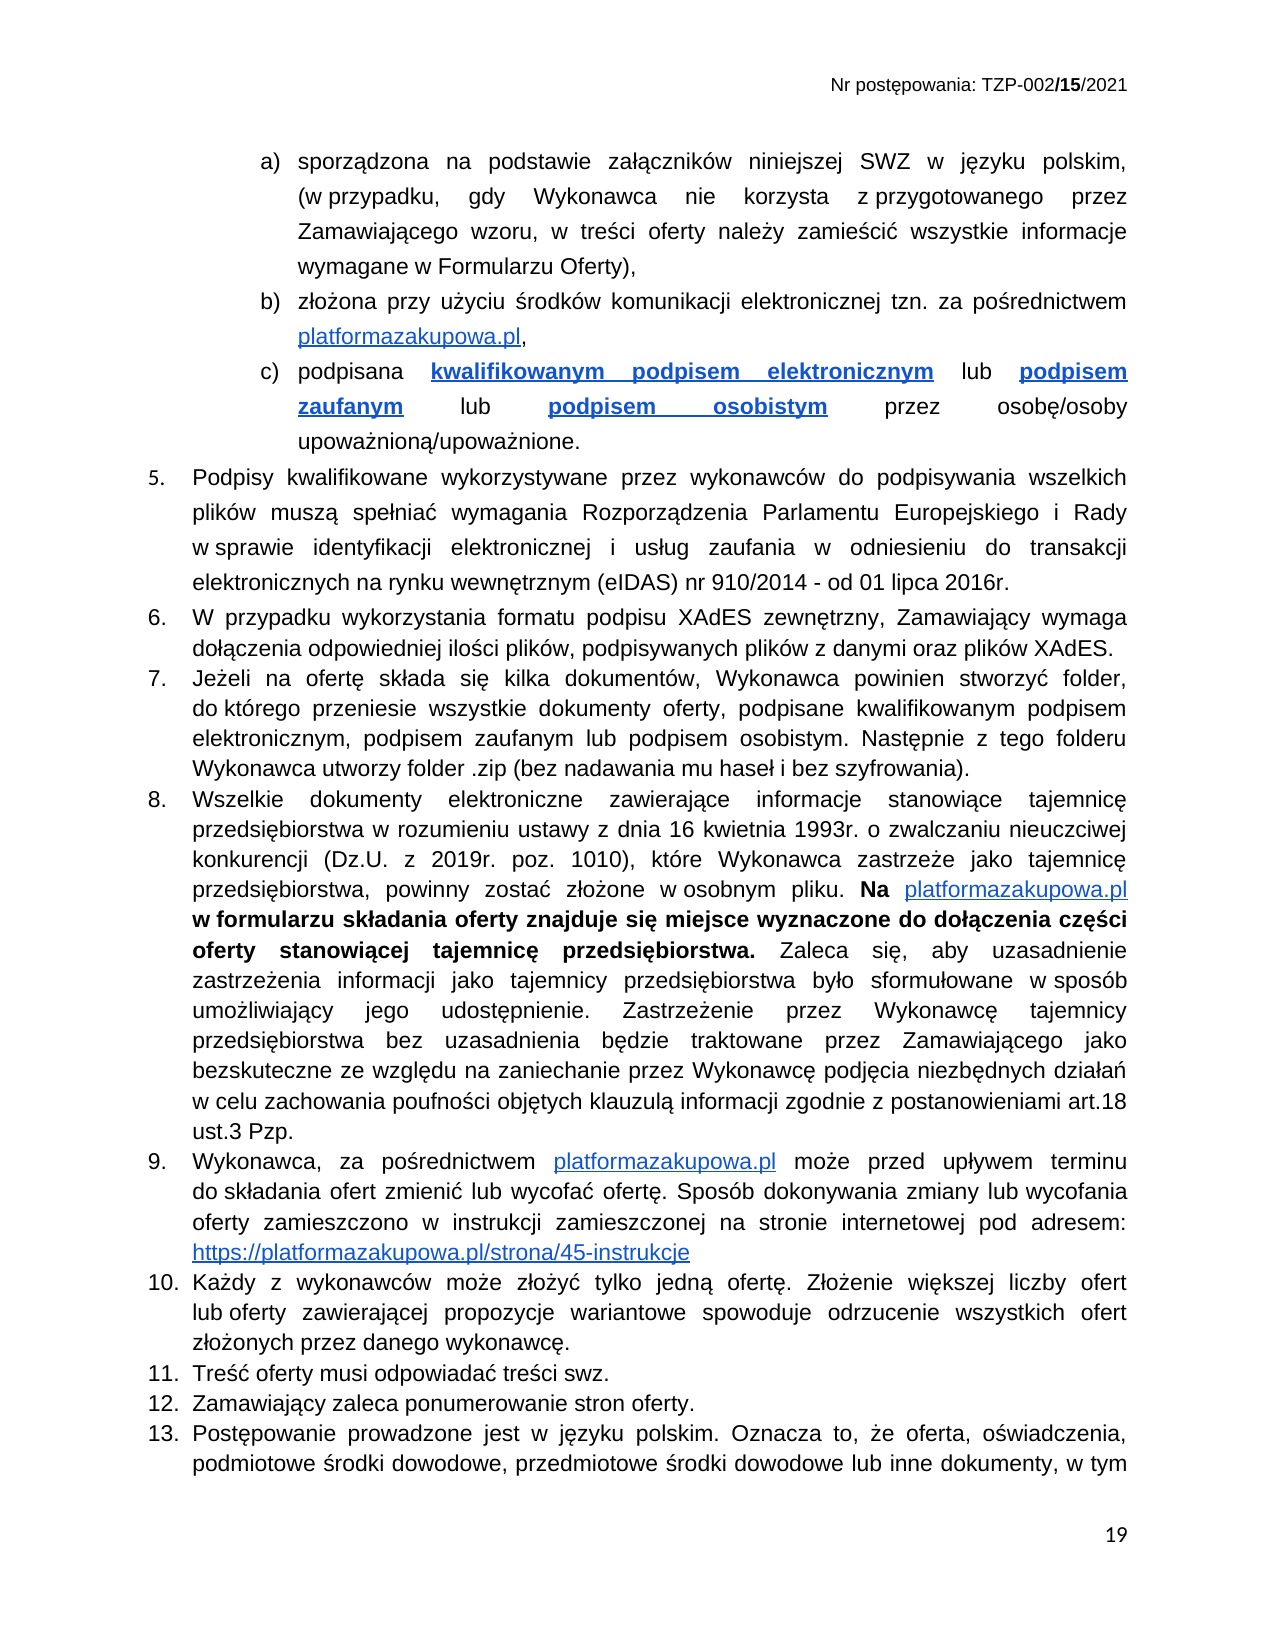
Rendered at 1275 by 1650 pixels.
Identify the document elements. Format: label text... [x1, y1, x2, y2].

list Wykonawca, za pośrednictwem platformazakupowa.pl może przed upływem terminu do składania ofert zmienić lub wycofać ofertę. Sposób dokonywania zmiany lub wycofania oferty zamieszczono w instrukcji zamieszczonej na stronie internetowej pod adresem: https://platformazakupowa.pl/strona/45-instrukcje [148, 1148, 1127, 1265]
list podpisana kwalifikowanym podpisem elektronicznym lub podpisem zaufanym lub podpisem osobistym przez osobę/osoby upoważnioną/upoważnione. [260, 358, 1127, 454]
list Jeżeli na ofertę składa się kilka dokumentów, Wykonawca powinien stworzyć folder, do którego przeniesie wszystkie dokumenty oferty, podpisane kwalifikowanym podpisem elektronicznym, podpisem zaufanym lub podpisem osobistym. Następnie z tego folderu Wykonawca utworzy folder .zip (bez nadawania mu haseł i bez szyfrowania). [148, 665, 1127, 782]
list Treść oferty musi odpowiadać treści swz. [148, 1359, 1127, 1386]
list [148, 1420, 1127, 1476]
list Podpisy kwalifikowane wykorzystywane przez wykonawców do podpisywania wszelkich plików muszą spełniać wymagania Rozporządzenia Parlamentu Europejskiego i Rady w sprawie identyfikacji elektronicznej i usług zaufania w odniesieniu do transakcji elektronicznych na rynku wewnętrznym (eIDAS) nr 910/2014 - od 01 lipca 2016r. [148, 463, 1127, 596]
list złożona przy użyciu środków komunikacji elektronicznej tzn. za pośrednictwem platformazakupowa.pl, [260, 288, 1127, 349]
list sporządzona na podstawie załączników niniejszej SWZ w języku polskim, (w przypadku, gdy Wykonawca nie korzysta z przygotowanego przez Zamawiającego wzoru, w treści oferty należy zamieścić wszystkie informacje wymagane w Formularzu Oferty), [260, 148, 1127, 279]
list Wszelkie dokumenty elektroniczne zawierające informacje stanowiące tajemnicę przedsiębiorstwa w rozumieniu ustawy z dnia 16 kwietnia 1993r. o zwalczaniu nieuczciwej konkurencji (Dz.U. z 2019r. poz. 1010), które Wykonawca zastrzeże jako tajemnicę przedsiębiorstwa, powinny zostać złożone w osobnym pliku. Na platformazakupowa.pl w formularzu składania oferty znajduje się miejsce wyznaczone do dołączenia części oferty stanowiącej tajemnicę przedsiębiorstwa. Zaleca się, aby uzasadnienie zastrzeżenia informacji jako tajemnicy przedsiębiorstwa było sformułowane w sposób umożliwiający jego udostępnienie. Zastrzeżenie przez Wykonawcę tajemnicy przedsiębiorstwa bez uzasadnienia będzie traktowane przez Zamawiającego jako bezskuteczne ze względu na zaniechanie przez Wykonawcę podjęcia niezbędnych działań w celu zachowania poufności objętych klauzulą informacji zgodnie z postanowieniami art.18 ust.3 Pzp. [148, 786, 1127, 1144]
list Zamawiający zaleca ponumerowanie stron oferty. [148, 1390, 1127, 1416]
list W przypadku wykorzystania formatu podpisu XAdES zewnętrzny, Zamawiający wymaga dołączenia odpowiedniej ilości plików, podpisywanych plików z danymi oraz plików XAdES. [148, 604, 1127, 661]
list Każdy z wykonawców może złożyć tylko jedną ofertę. Złożenie większej liczby ofert lub oferty zawierającej propozycje wariantowe spowoduje odrzucenie wszystkich ofert złożonych przez danego wykonawcę. [148, 1269, 1127, 1356]
